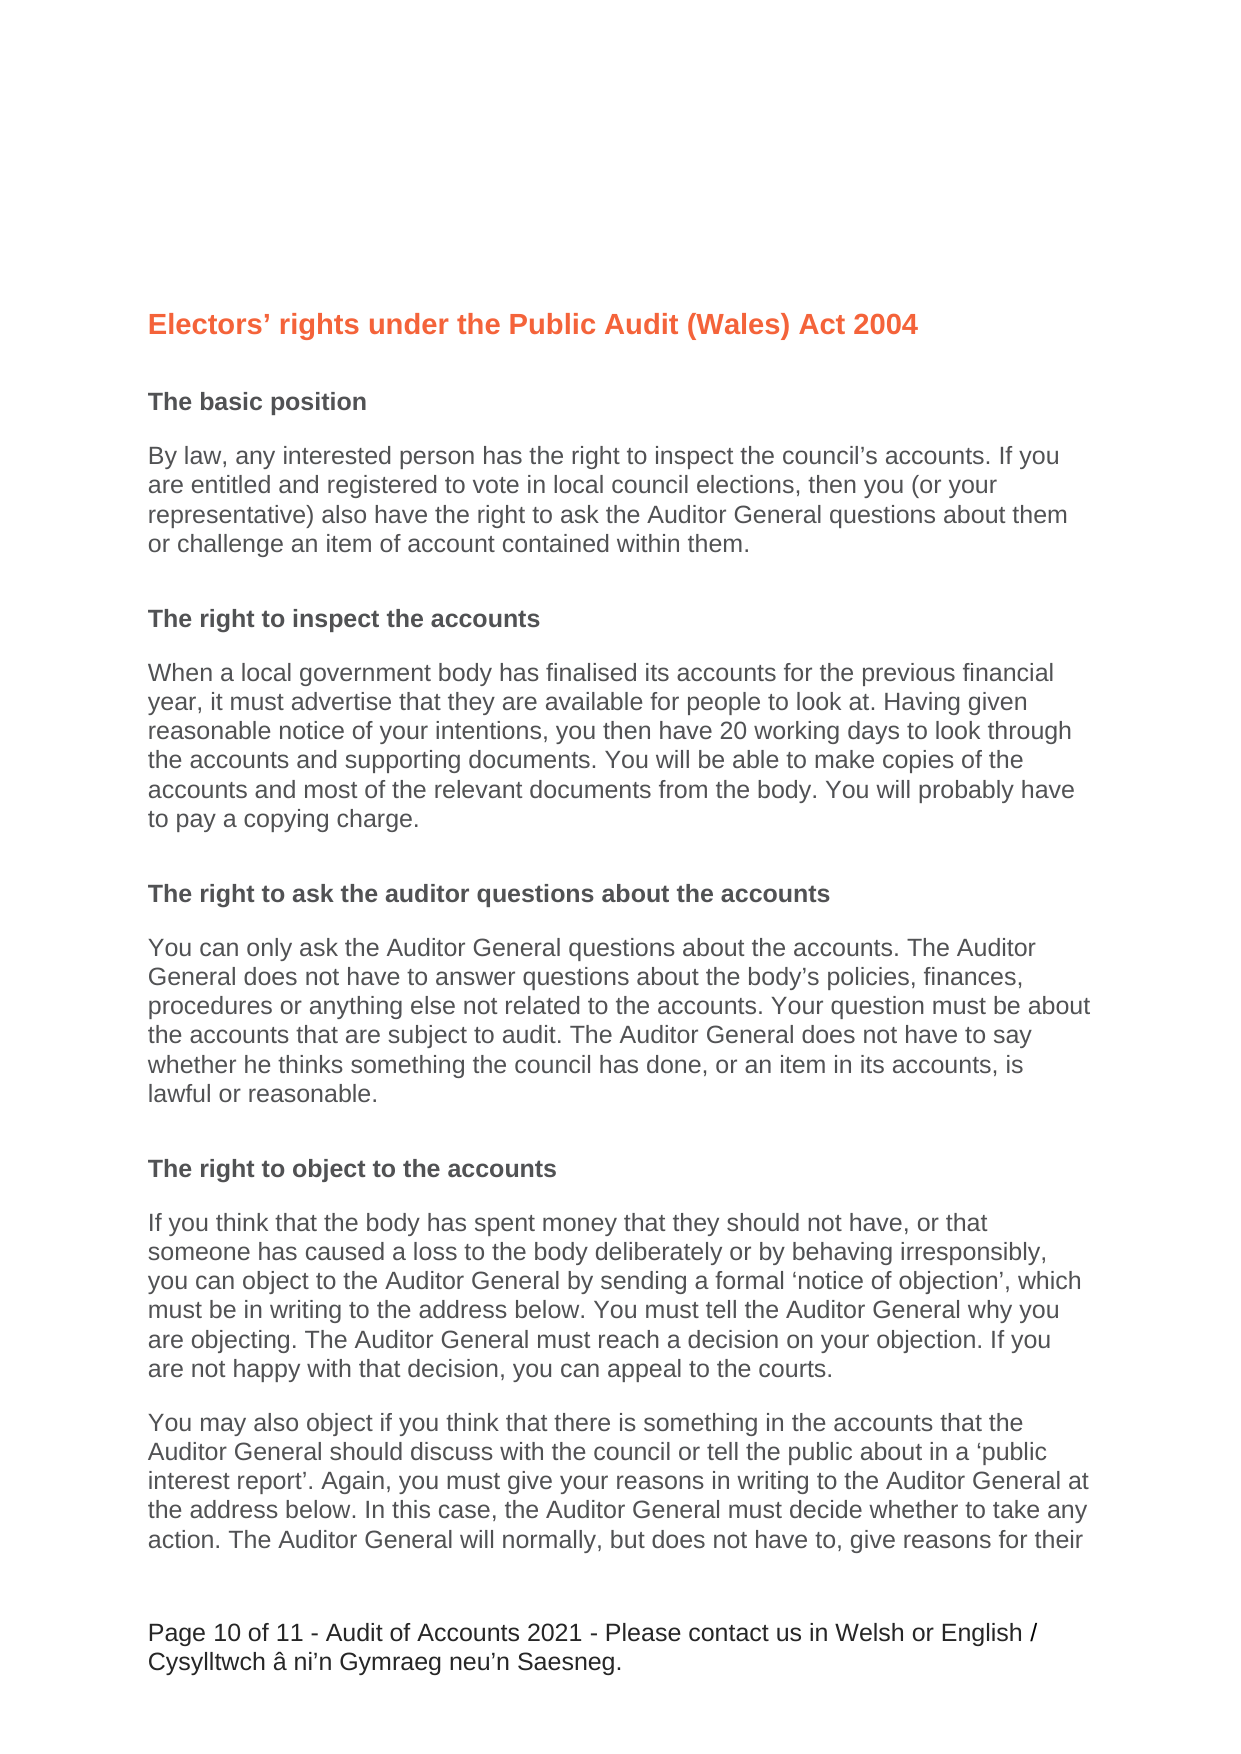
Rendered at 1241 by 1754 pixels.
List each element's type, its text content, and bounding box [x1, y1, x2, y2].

subtitle Electors’ rights under the Public Audit (Wales) Act 2004 [148, 303, 1092, 341]
subtitle The basic position [148, 378, 1092, 416]
subtitle The right to inspect the accounts [148, 595, 1092, 632]
subtitle The right to object to the accounts [148, 1145, 1092, 1182]
subtitle The right to ask the auditor questions about the accounts [148, 870, 1092, 907]
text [148, 1407, 1092, 1553]
text If you think that the body has spent money that they should not have, or that someone has caused a loss to the body deliberately or by behaving irresponsibly, you can object to the Auditor General by sending a formal ‘notice of objection’, which must be in writing to the address below. You must tell the Auditor General why you are objecting. The Auditor General must reach a decision on your objection. If you are not happy with that decision, you can appeal to the courts. [148, 1207, 1092, 1382]
text You can only ask the Auditor General questions about the accounts. The Auditor General does not have to answer questions about the body’s policies, finances, procedures or anything else not related to the accounts. Your question must be about the accounts that are subject to audit. The Auditor General does not have to say whether he thinks something the council has done, or an item in its accounts, is lawful or reasonable. [148, 932, 1092, 1107]
text By law, any interested person has the right to inspect the council’s accounts. If you are entitled and registered to vote in local council elections, then you (or your representative) also have the right to ask the Auditor General questions about them or challenge an item of account contained within them. [148, 441, 1092, 557]
text When a local government body has finalised its accounts for the previous financial year, it must advertise that they are available for people to look at. Having given reasonable notice of your intentions, you then have 20 working days to look through the accounts and supporting documents. You will be able to make copies of the accounts and most of the relevant documents from the body. You will probably have to pay a copying charge. [148, 657, 1092, 832]
